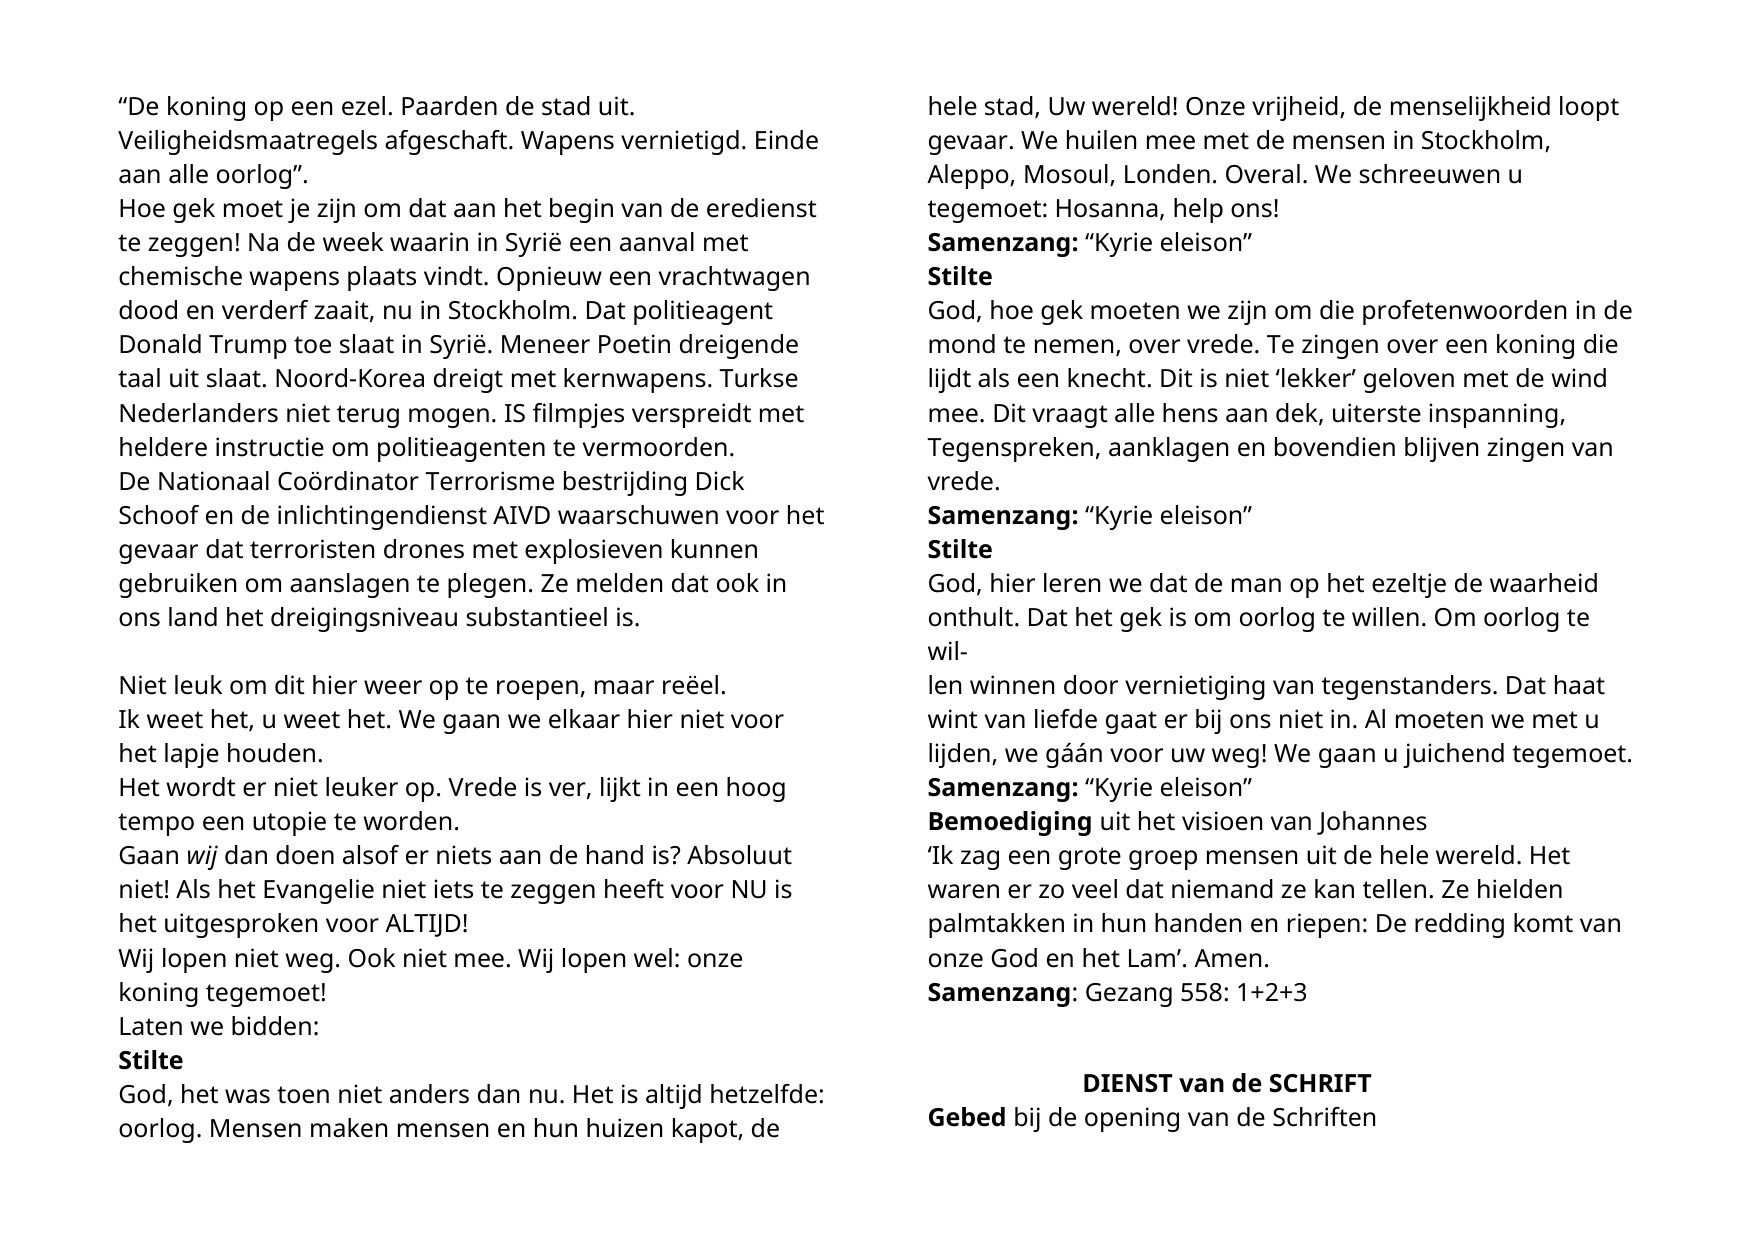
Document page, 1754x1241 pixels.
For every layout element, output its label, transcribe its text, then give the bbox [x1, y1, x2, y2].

text Stilte [118, 1042, 827, 1076]
text ‘Ik zag een grote groep mensen uit de hele wereld. Het waren er zo veel dat niemand ze kan tellen. Ze hielden palmtakken in hun handen en riepen: De redding komt van onze God en het Lam’. Amen. [927, 838, 1636, 974]
text Laten we bidden: [118, 1008, 827, 1042]
text Het wordt er niet leuker op. Vrede is ver, lijkt in een hoog [118, 770, 827, 804]
text tempo een utopie te worden. [118, 804, 827, 838]
text Samenzang: “Kyrie eleison” [927, 497, 1636, 531]
text God, hier leren we dat de man op het ezeltje de waarheid onthult. Dat het gek is om oorlog te willen. Om oorlog te wil- len winnen door vernietiging van tegenstanders. Dat haat wint van liefde gaat er bij ons niet in. Al moeten we met u lijden, we gáán voor uw weg! We gaan u juichend tegemoet. [927, 566, 1636, 770]
text Samenzang: “Kyrie eleison” [927, 770, 1636, 804]
text Stilte [927, 531, 1636, 566]
text Samenzang: Gezang 558: 1+2+3 [927, 974, 1636, 1008]
text Gebed bij de opening van de Schriften [927, 1099, 1636, 1133]
text Gaan wij dan doen alsof er niets aan de hand is? Absoluut niet! Als het Evangelie niet iets te zeggen heeft voor NU is het uitgesproken voor ALTIJD! [118, 838, 827, 940]
text Samenzang: “Kyrie eleison” [927, 225, 1636, 259]
text Niet leuk om dit hier weer op te roepen, maar reëel. [118, 668, 827, 702]
text De Nationaal Coördinator Terrorisme bestrijding Dick Schoof en de inlichtingendienst AIVD waarschuwen voor het gevaar dat terroristen drones met explosieven kunnen gebruiken om aanslagen te plegen. Ze melden dat ook in ons land het dreigingsniveau substantieel is. [118, 463, 827, 634]
text Stilte [927, 259, 1636, 293]
text “De koning op een ezel. Paarden de stad uit. Veiligheidsmaatregels afgeschaft. Wapens vernietigd. Einde aan alle oorlog”. [118, 89, 827, 191]
text God, het was toen niet anders dan nu. Het is altijd hetzelfde: oorlog. Mensen maken mensen en hun huizen kapot, de hele stad, Uw wereld! Onze vrijheid, de menselijkheid loopt gevaar. We huilen mee met de mensen in Stockholm, Aleppo, Mosoul, Londen. Overal. We schreeuwen u tegemoet: Hosanna, help ons! [118, 1076, 827, 1144]
text God, hoe gek moeten we zijn om die profetenwoorden in de mond te nemen, over vrede. Te zingen over een koning die lijdt als een knecht. Dit is niet ‘lekker’ geloven met de wind mee. Dit vraagt alle hens aan dek, uiterste inspanning, Tegenspreken, aanklagen en bovendien blijven zingen van vrede. [927, 293, 1636, 497]
text Wij lopen niet weg. Ook niet mee. Wij lopen wel: onze koning tegemoet! [118, 940, 827, 1008]
text Bemoediging uit het visioen van Johannes [927, 804, 1636, 838]
text Hoe gek moet je zijn om dat aan het begin van de eredienst te zeggen! Na de week waarin in Syrië een aanval met chemische wapens plaats vindt. Opnieuw een vrachtwagen dood en verderf zaait, nu in Stockholm. Dat politieagent Donald Trump toe slaat in Syrië. Meneer Poetin dreigende taal uit slaat. Noord-Korea dreigt met kernwapens. Turkse Nederlanders niet terug mogen. IS filmpjes verspreidt met heldere instructie om politieagenten te vermoorden. [118, 191, 827, 463]
text DIENST van de SCHRIFT [927, 1065, 1636, 1099]
text God, het was toen niet anders dan nu. Het is altijd hetzelfde: oorlog. Mensen maken mensen en hun huizen kapot, de hele stad, Uw wereld! Onze vrijheid, de menselijkheid loopt gevaar. We huilen mee met de mensen in Stockholm, Aleppo, Mosoul, Londen. Overal. We schreeuwen u tegemoet: Hosanna, help ons! [927, 89, 1636, 225]
text Ik weet het, u weet het. We gaan we elkaar hier niet voor het lapje houden. [118, 702, 827, 770]
